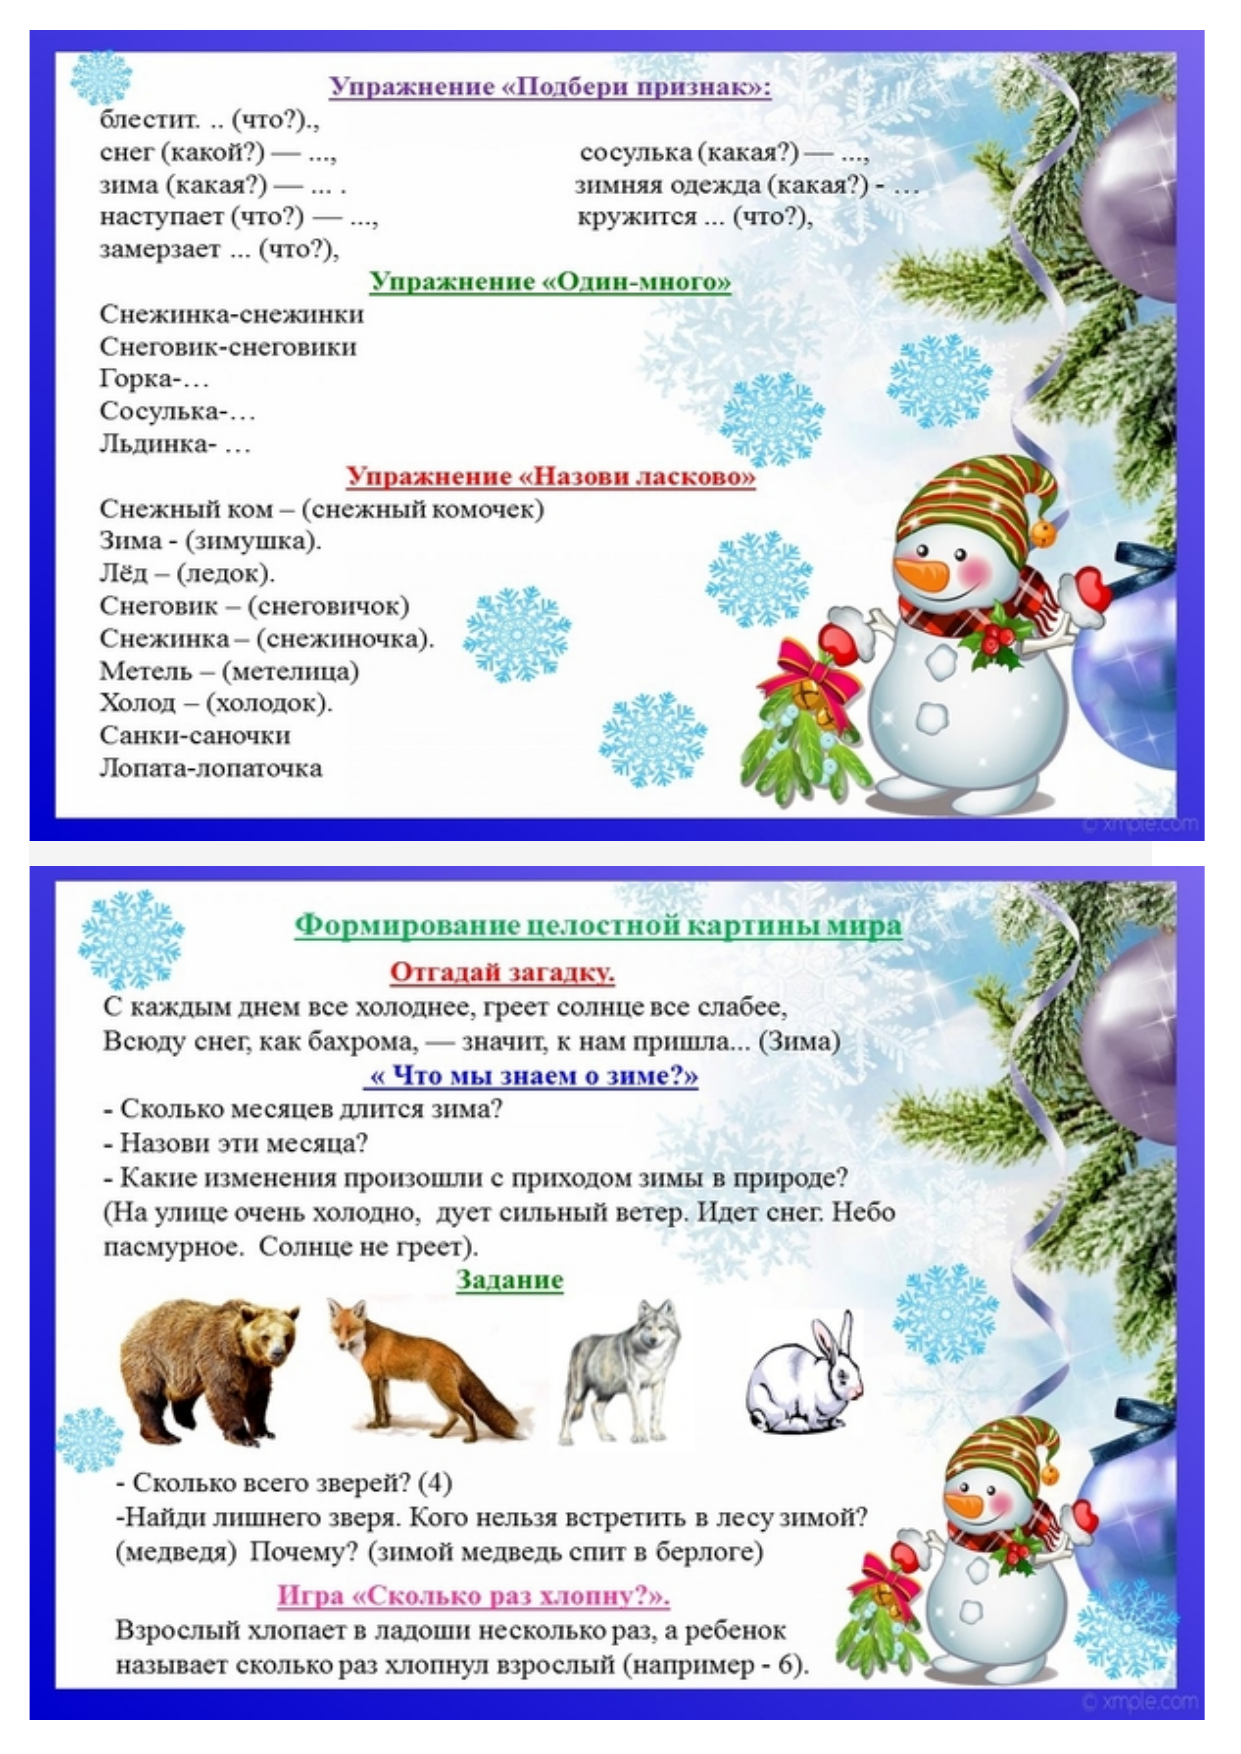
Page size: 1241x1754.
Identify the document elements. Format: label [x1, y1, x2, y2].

picture [29, 866, 1205, 1720]
picture [29, 30, 1205, 841]
